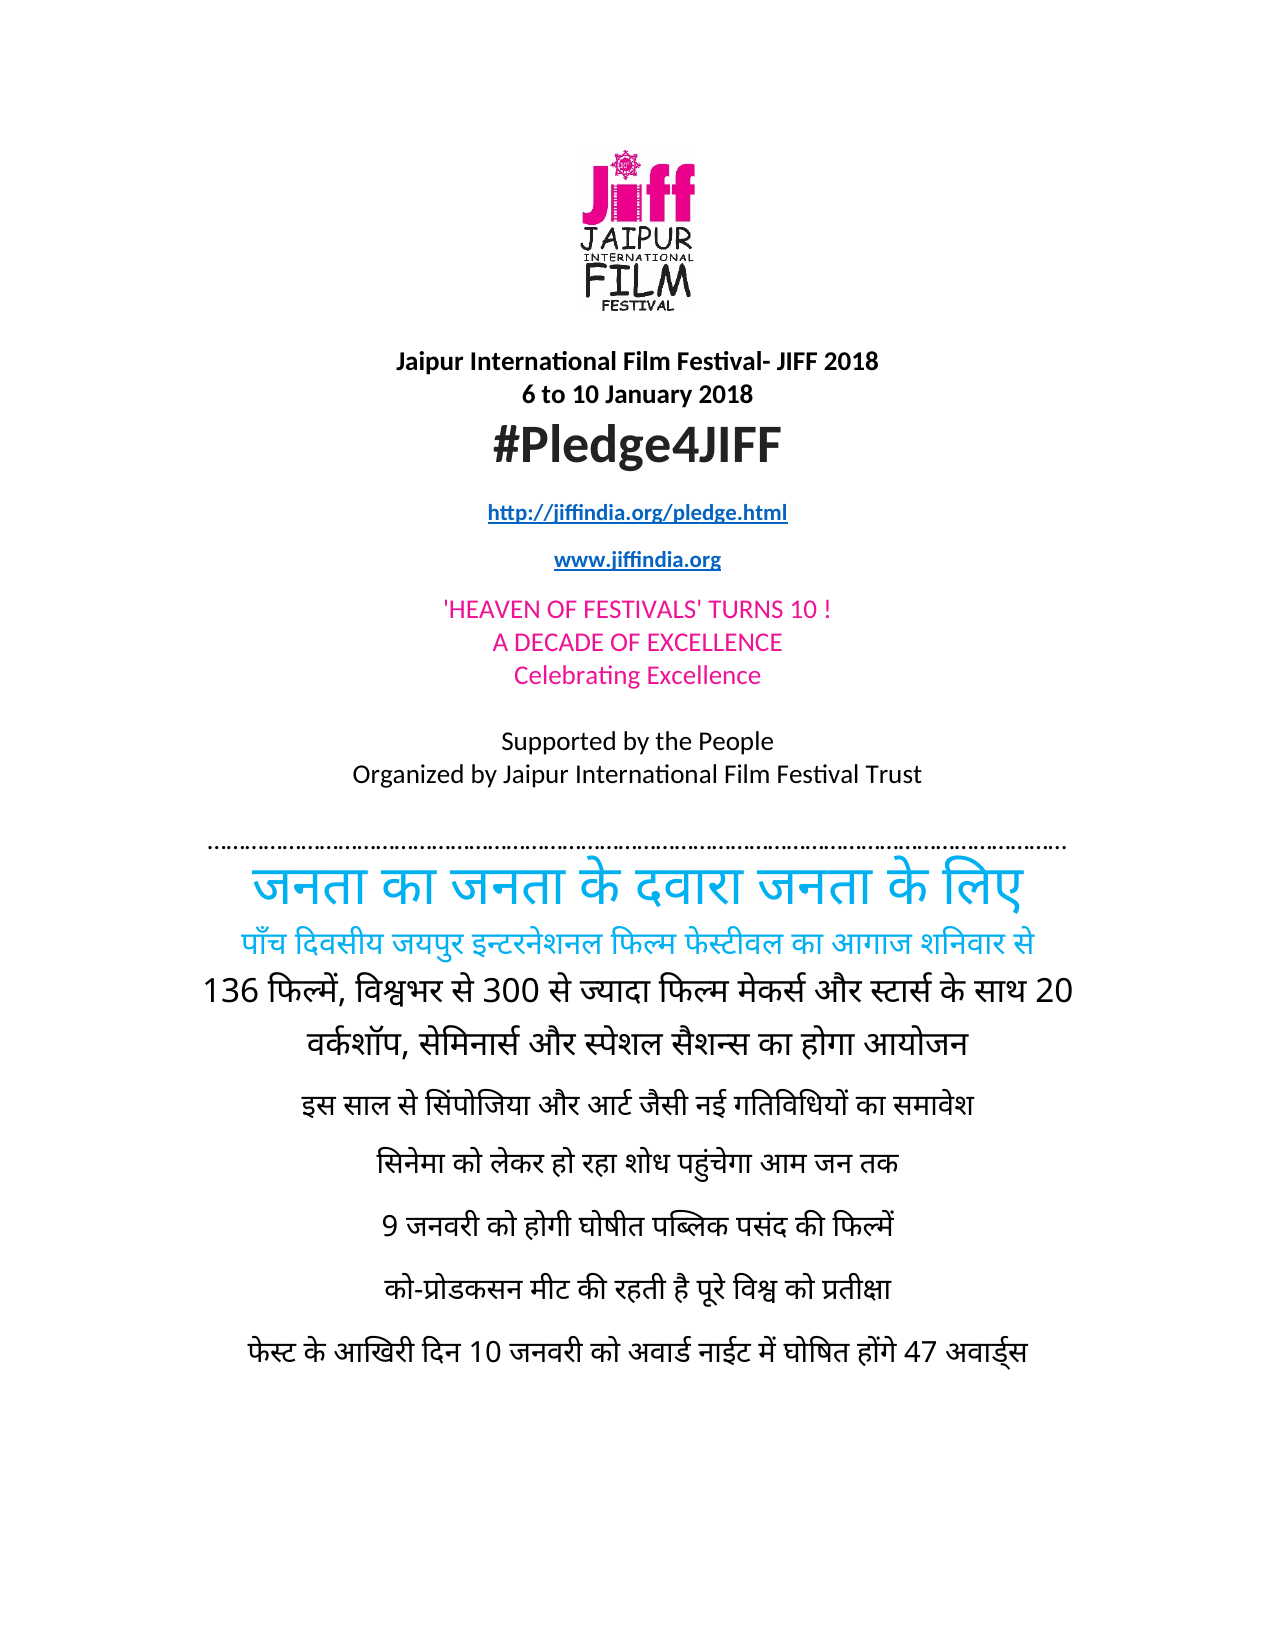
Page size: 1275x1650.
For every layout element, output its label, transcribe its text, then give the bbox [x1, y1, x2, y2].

picture [580, 150, 695, 311]
text Celebrating Excellence [150, 658, 1125, 691]
text 136 फिल्में, विश्वभर से 300 से ज्यादा फिल्म मेकर्स और स्टार्स के साथ 20 वर्कशॉप, सेमिनार्स और स्पेशल सैशन्स का होगा आयोजन [150, 967, 1125, 1069]
text Organized by Jaipur International Film Festival Trust [150, 757, 1125, 790]
text 9 जनवरी को होगी घोषीत पब्लिक पसंद की फिल्में [150, 1205, 1125, 1248]
text Jaipur International Film Festival- JIFF 2018 [150, 344, 1125, 377]
text http://jiffindia.org/pledge.html [150, 498, 1125, 526]
text सिनेमा को लेकर हो रहा शोध पहुंचेगा आम जन तक [150, 1147, 1125, 1185]
text www.jiffindia.org [150, 545, 1125, 573]
text जनता का जनता के दवारा जनता के लिए [150, 856, 1125, 927]
text फेस्ट के आखिरी दिन 10 जनवरी को अवार्ड नाईट में घोषित होंगे 47 अवार्ड्स [150, 1331, 1125, 1374]
text इस साल से सिंपोजिया और आर्ट जैसी नई गतिविधियों का समावेश [150, 1090, 1125, 1128]
text Supported by the People [150, 724, 1125, 757]
text पाँच दिवसीय जयपुर इन्टरनेशनल फिल्म फेस्टीवल का आगाज शनिवार से [150, 927, 1125, 967]
text को-प्रोडकसन मीट की रहती है पूरे विश्व को प्रतीक्षा [150, 1268, 1125, 1311]
text 6 to 10 January 2018 [150, 377, 1125, 410]
text #Pledge4JIFF [150, 410, 1125, 476]
text A DECADE OF EXCELLENCE [150, 625, 1125, 658]
text ………………………………………………………………………………………………………………………… [150, 823, 1125, 856]
text 'HEAVEN OF FESTIVALS' TURNS 10 ! [150, 592, 1125, 625]
